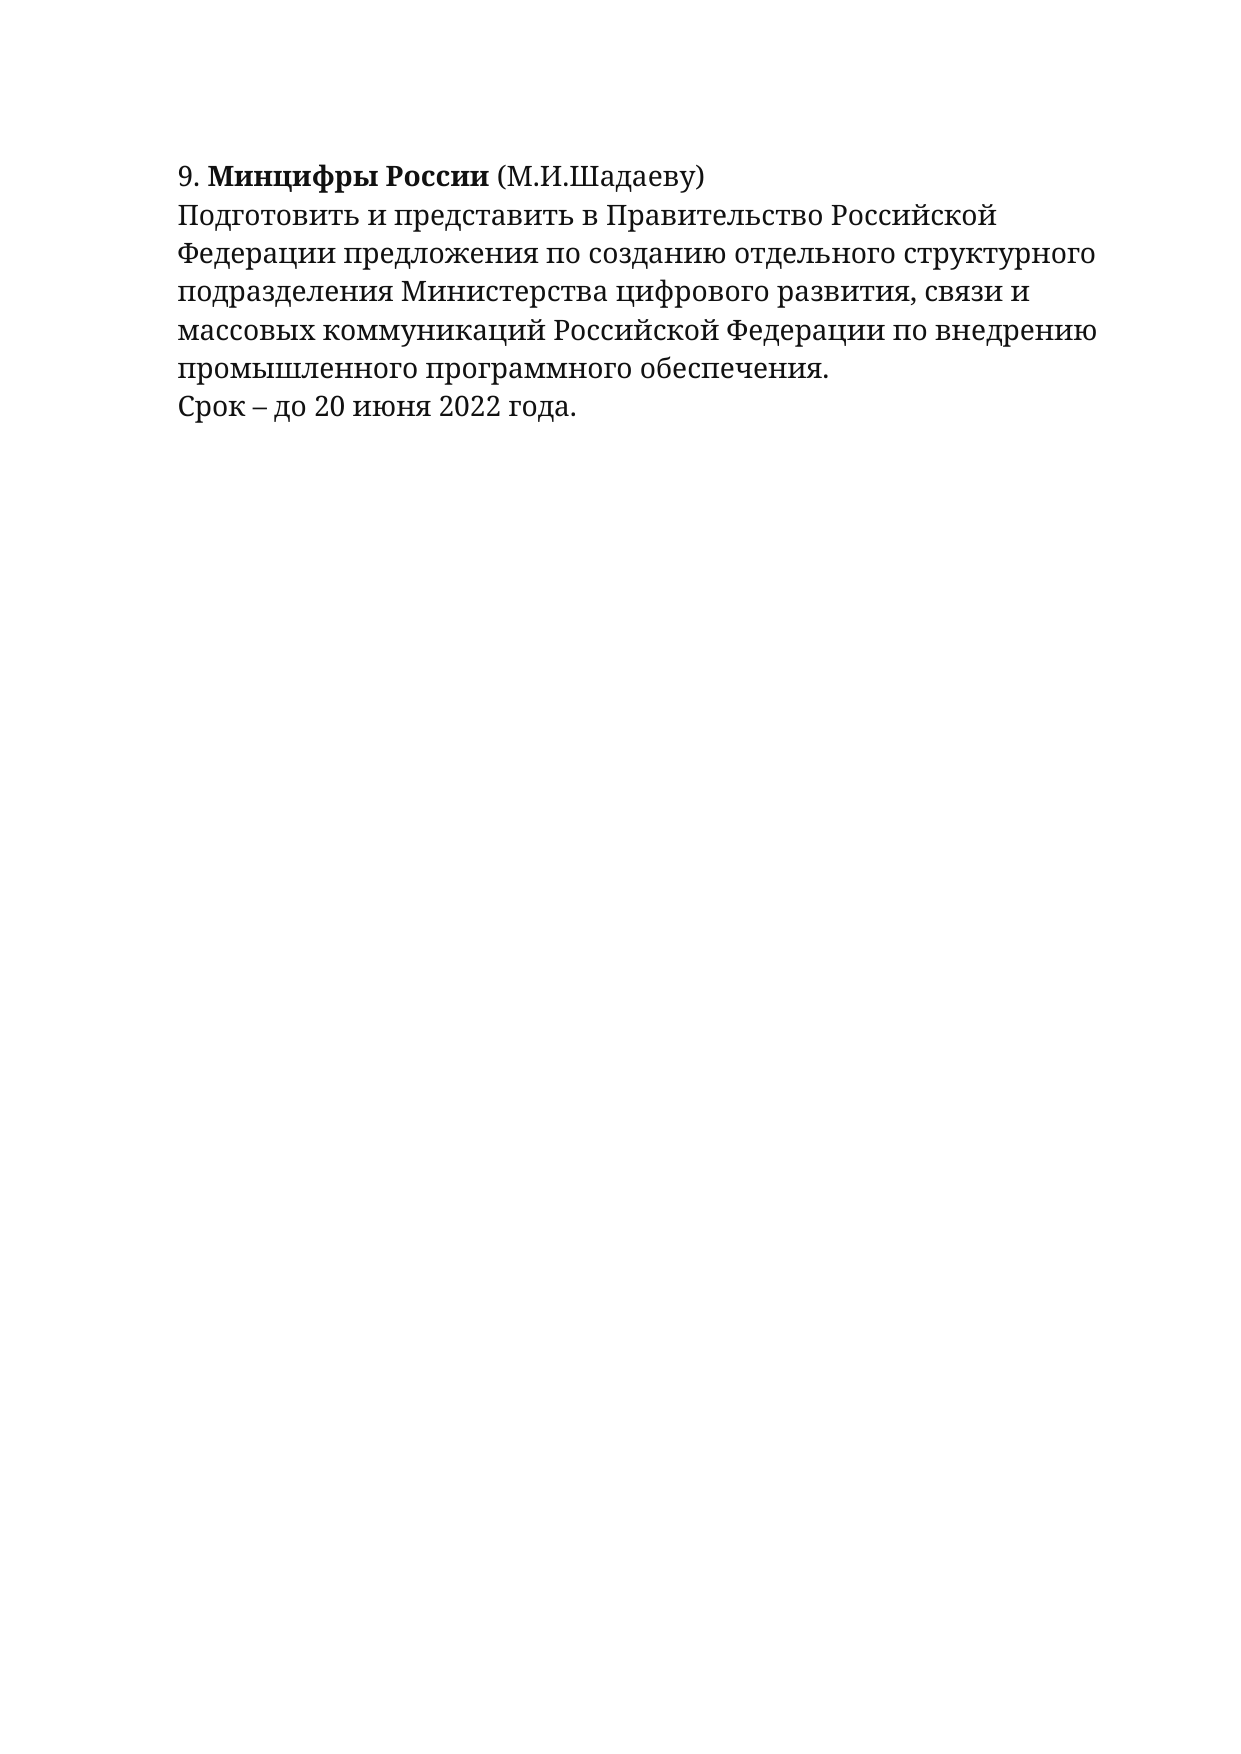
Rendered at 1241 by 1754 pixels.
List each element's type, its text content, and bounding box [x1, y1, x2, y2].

text 9. Минцифры России (М.И.Шадаеву) [177, 156, 1152, 195]
text Подготовить и представить в Правительство Российской Федерации предложения по созданию отдельного структурного подразделения Министерства цифрового развития, связи и массовых коммуникаций Российской Федерации по внедрению промышленного программного обеспечения. [177, 195, 1152, 386]
text Срок – до 20 июня 2022 года. [177, 386, 1152, 425]
